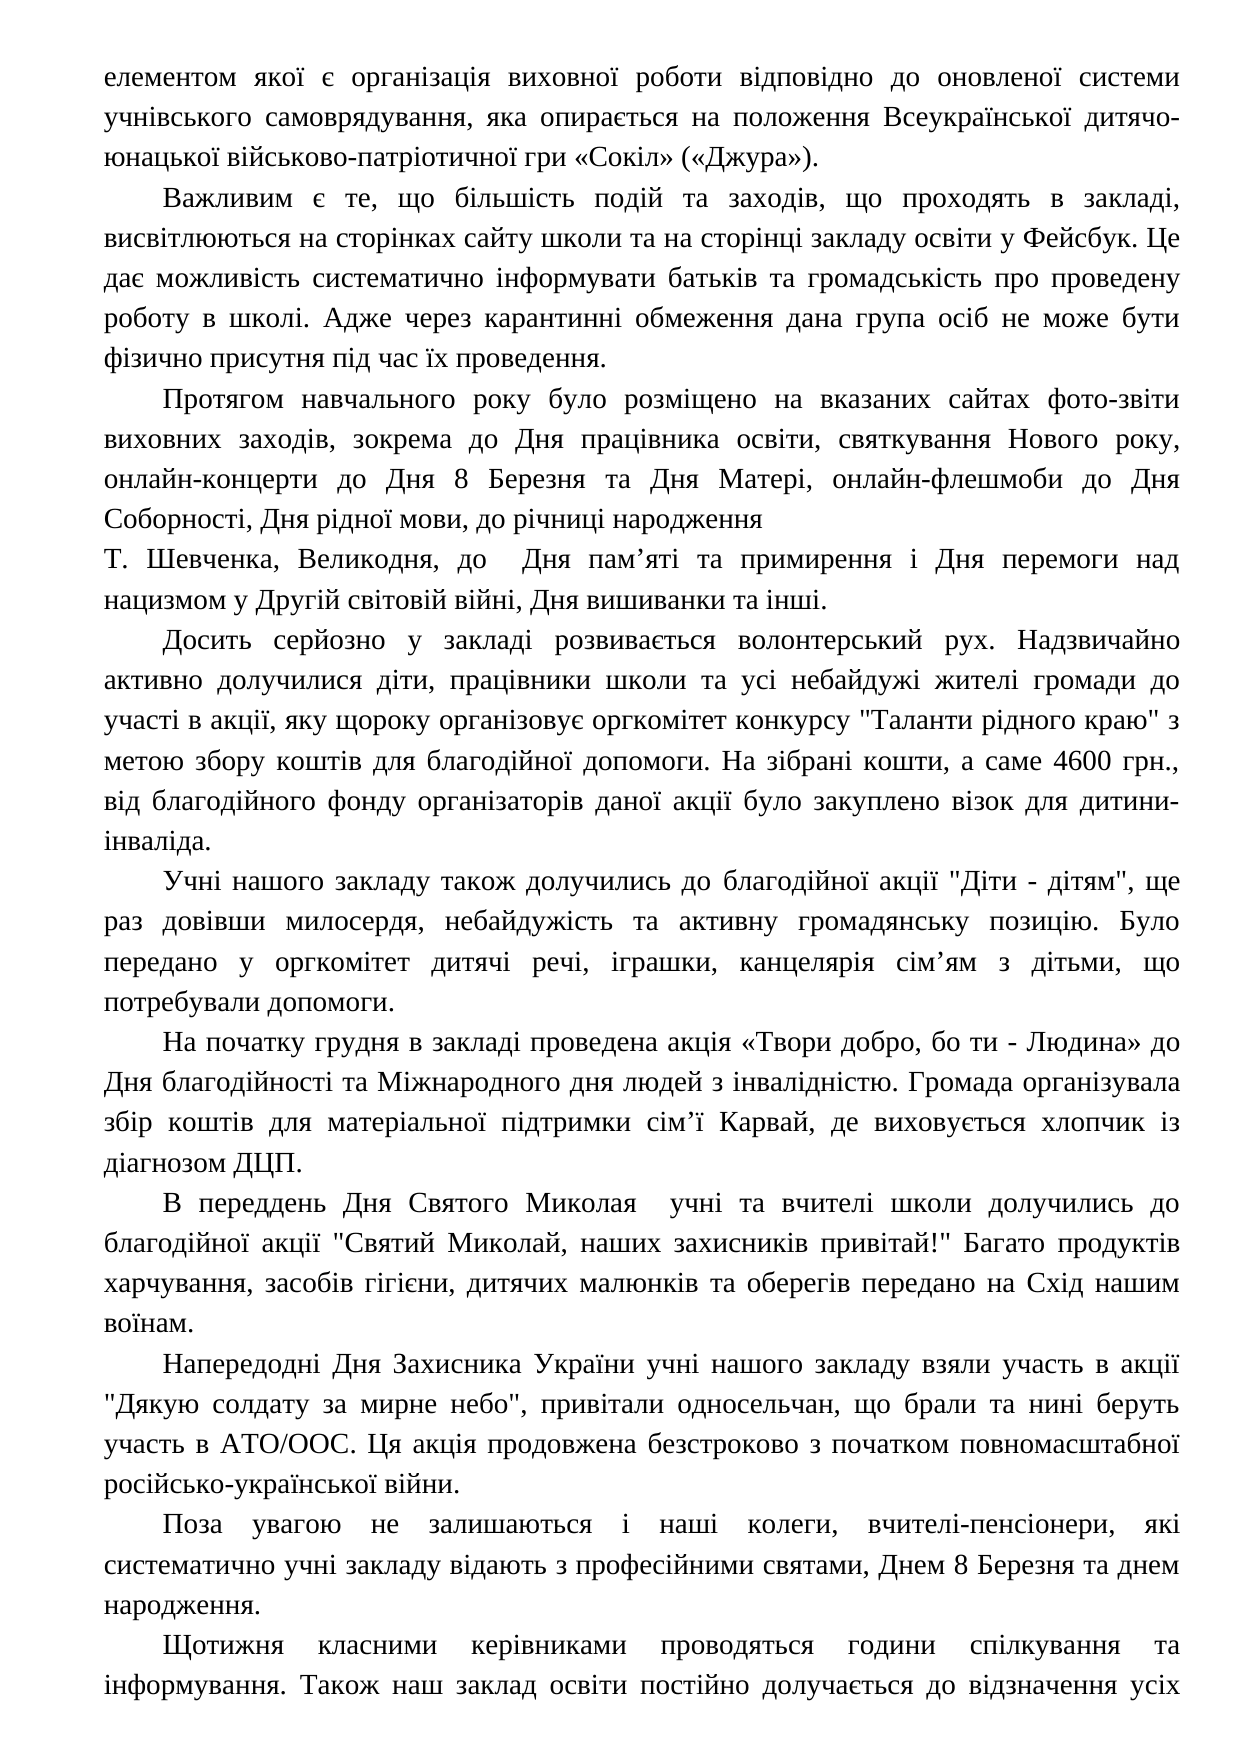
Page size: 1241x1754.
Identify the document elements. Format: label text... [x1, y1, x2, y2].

text Протягом навчального року було розміщено на вказаних сайтах фото-звіти виховних заходів, зокрема до Дня працівника освіти, святкування Нового року, онлайн-концерти до Дня 8 Березня та Дня Матері, онлайн-флешмоби до Дня Соборності, Дня рідної мови, до річниці народження [103, 381, 1181, 535]
text Важливим є те, що більшість подій та заходів, що проходять в закладі, висвітлюються на сторінках сайту школи та на сторінці закладу освіти у Фейсбук. Це дає можливість систематично інформувати батьків та громадськість про проведену роботу в школі. Адже через карантинні обмеження дана група осіб не може бути фізично присутня під час їх проведення. [103, 180, 1181, 374]
text Т. Шевченка, Великодня, до Дня пам’яті та примирення і Дня перемоги над нацизмом у Другій світовій війні, Дня вишиванки та інші. [103, 542, 1181, 615]
text Поза увагою не залишаються і наші колеги, вчителі-пенсіонери, які систематично учні закладу відають з професійними святами, Днем 8 Березня та днем народження. [103, 1507, 1181, 1621]
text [103, 59, 1181, 173]
text В переддень Дня Святого Миколая учні та вчителі школи долучились до благодійної акції "Святий Миколай, наших захисників привітай!" Багато продуктів харчування, засобів гігієни, дитячих малюнків та оберегів передано на Схід нашим воїнам. [103, 1185, 1181, 1339]
text Досить серйозно у закладі розвивається волонтерський рух. Надзвичайно активно долучилися діти, працівники школи та усі небайдужі жителі громади до участі в акції, яку щороку організовує оргкомітет конкурсу "Таланти рідного краю" з метою збору коштів для благодійної допомоги. На зібрані кошти, а саме 4600 грн., від благодійного фонду організаторів даної акції було закуплено візок для дитини-інваліда. [103, 622, 1181, 857]
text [103, 1627, 1181, 1701]
text На початку грудня в закладі проведена акція «Твори добро, бо ти - Людина» до Дня благодійності та Міжнародного дня людей з інвалідністю. Громада організувала збір коштів для матеріальної підтримки сім’ї Карвай, де виховується хлопчик із діагнозом ДЦП. [103, 1024, 1181, 1178]
text Напередодні Дня Захисника України учні нашого закладу взяли участь в акції "Дякую солдату за мирне небо", привітали односельчан, що брали та нині беруть участь в АТО/ООС. Ця акція продовжена безстроково з початком повномасштабної російсько-української війни. [103, 1346, 1181, 1500]
text Учні нашого закладу також долучились до благодійної акції "Діти - дітям", ще раз довівши милосердя, небайдужість та активну громадянську позицію. Було передано у оргкомітет дитячі речі, іграшки, канцелярія сім’ям з дітьми, що потребували допомоги. [103, 863, 1181, 1017]
